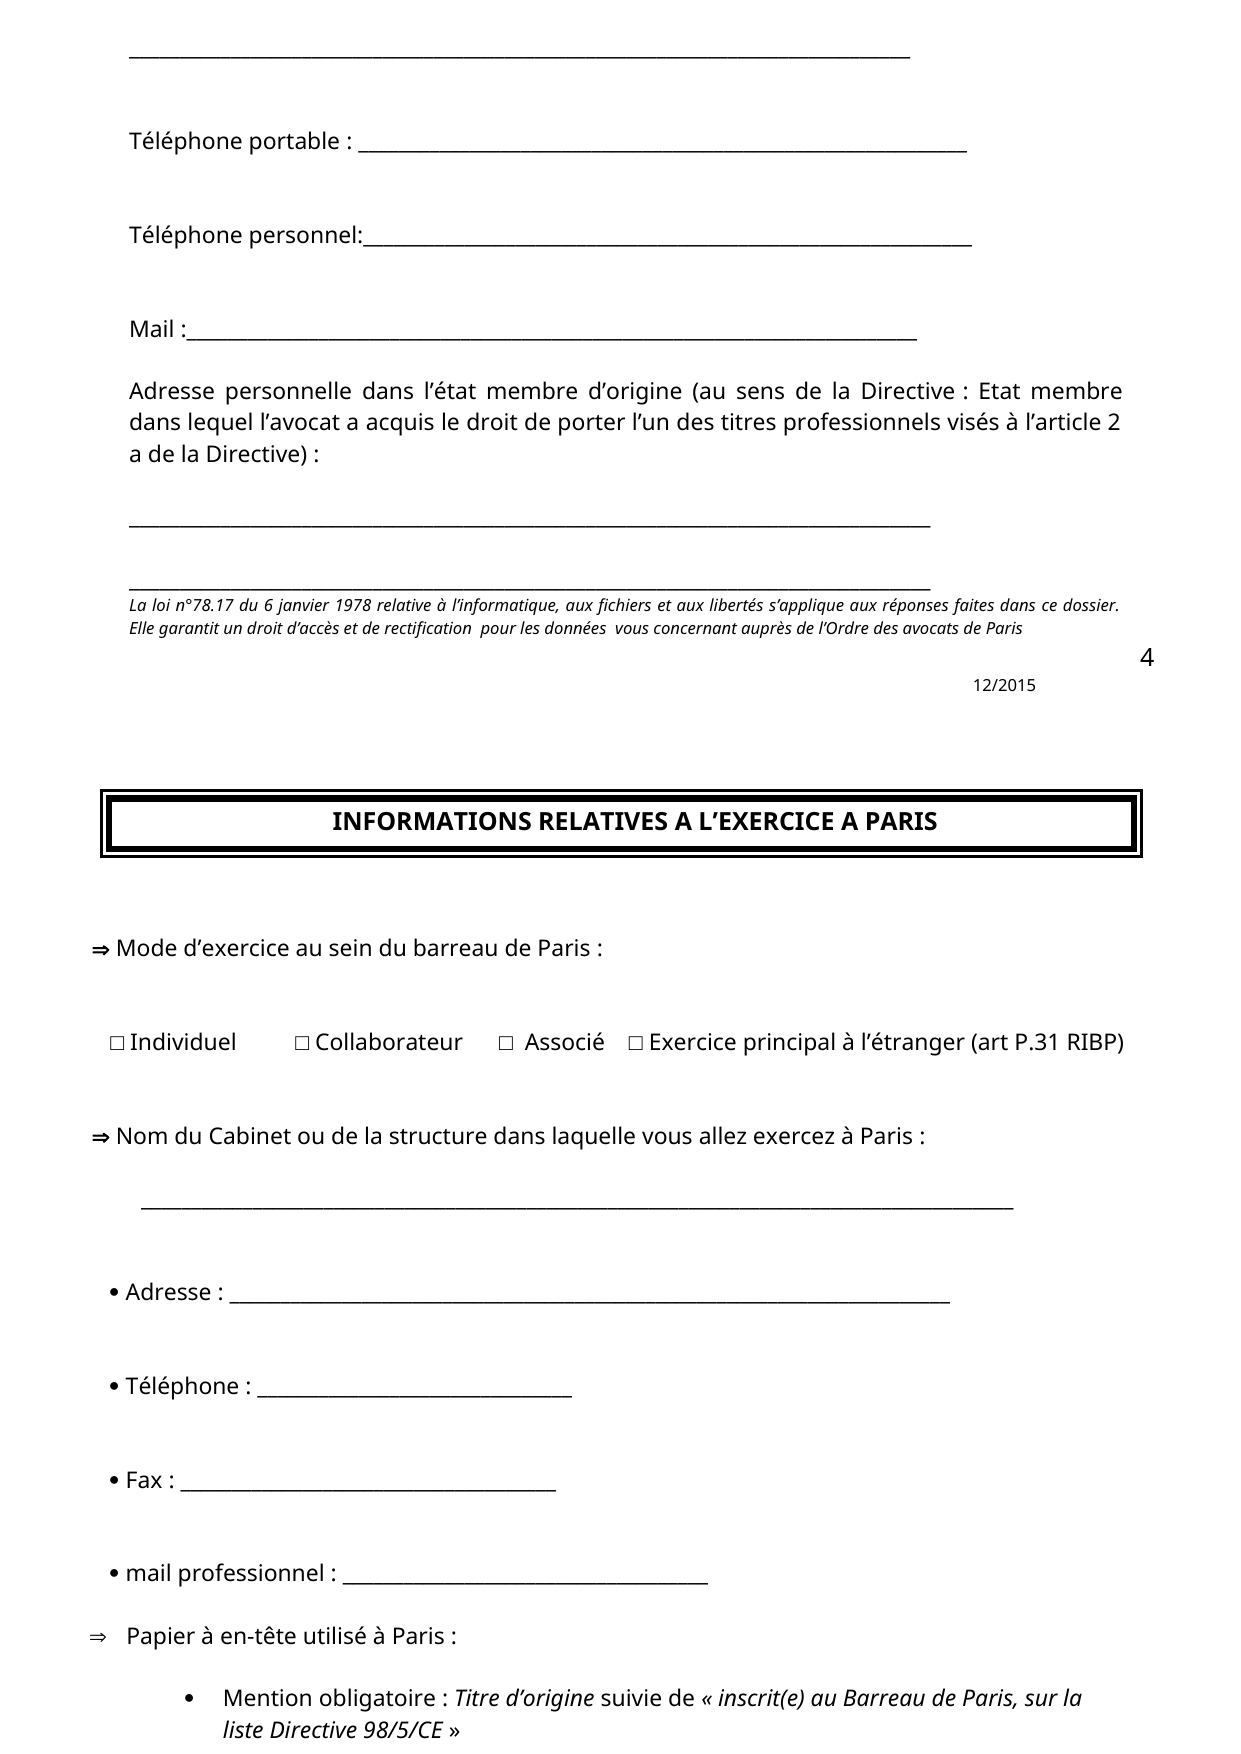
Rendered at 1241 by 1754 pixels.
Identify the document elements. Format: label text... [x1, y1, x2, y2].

text mail professionnel : ____________________________________ [110, 1557, 1123, 1589]
text _______________________________________________________________________________ [129, 500, 1123, 531]
list Mention obligatoire : Titre d’origine suivie de « inscrit(e) au Barreau de Paris, sur la liste Directive 98/5/CE » [185, 1682, 1123, 1745]
text ______________________________________________________________________________________ [129, 1182, 1123, 1214]
text INFORMATIONS RELATIVES A L’EXERCICE A PARIS [103, 792, 1140, 855]
text Adresse : _______________________________________________________________________ [110, 1276, 1123, 1307]
text Mode d’exercice au sein du barreau de Paris : [91, 932, 1123, 964]
text Nom du Cabinet ou de la structure dans laquelle vous allez exercez à Paris : [91, 1120, 1123, 1151]
text Téléphone portable : ____________________________________________________________ [129, 125, 1123, 156]
text _____________________________________________________________________________ [129, 31, 1123, 62]
text 4 [129, 639, 1160, 673]
text La loi n°78.17 du 6 janvier 1978 relative à l’informatique, aux fichiers et aux libertés s’applique aux réponses faites dans ce dossier. Elle garantit un droit d’accès et de rectification pour les données vous concernant auprès de l’Ordre des avocats de Paris [129, 594, 1123, 639]
text _______________________________________________________________________________ [129, 562, 1160, 594]
text 12/2015 [129, 673, 1123, 696]
text □ Individuel □ Collaborateur □ Associé □ Exercice principal à l’étranger (art P.31 RIBP) [110, 1026, 1141, 1057]
list Papier à en-tête utilisé à Paris : [88, 1620, 1123, 1651]
text Téléphone : _______________________________ [110, 1370, 1123, 1401]
text Mail :________________________________________________________________________ [129, 312, 1123, 344]
text Téléphone personnel:____________________________________________________________ [129, 219, 1123, 250]
text Adresse personnelle dans l’état membre d’origine (au sens de : Etat membre dans lequel l’avocat a acquis le droit de porter l’un des titres professionnels visés à l’article de ) : [129, 375, 1123, 469]
text Fax : _____________________________________ [110, 1464, 1123, 1495]
